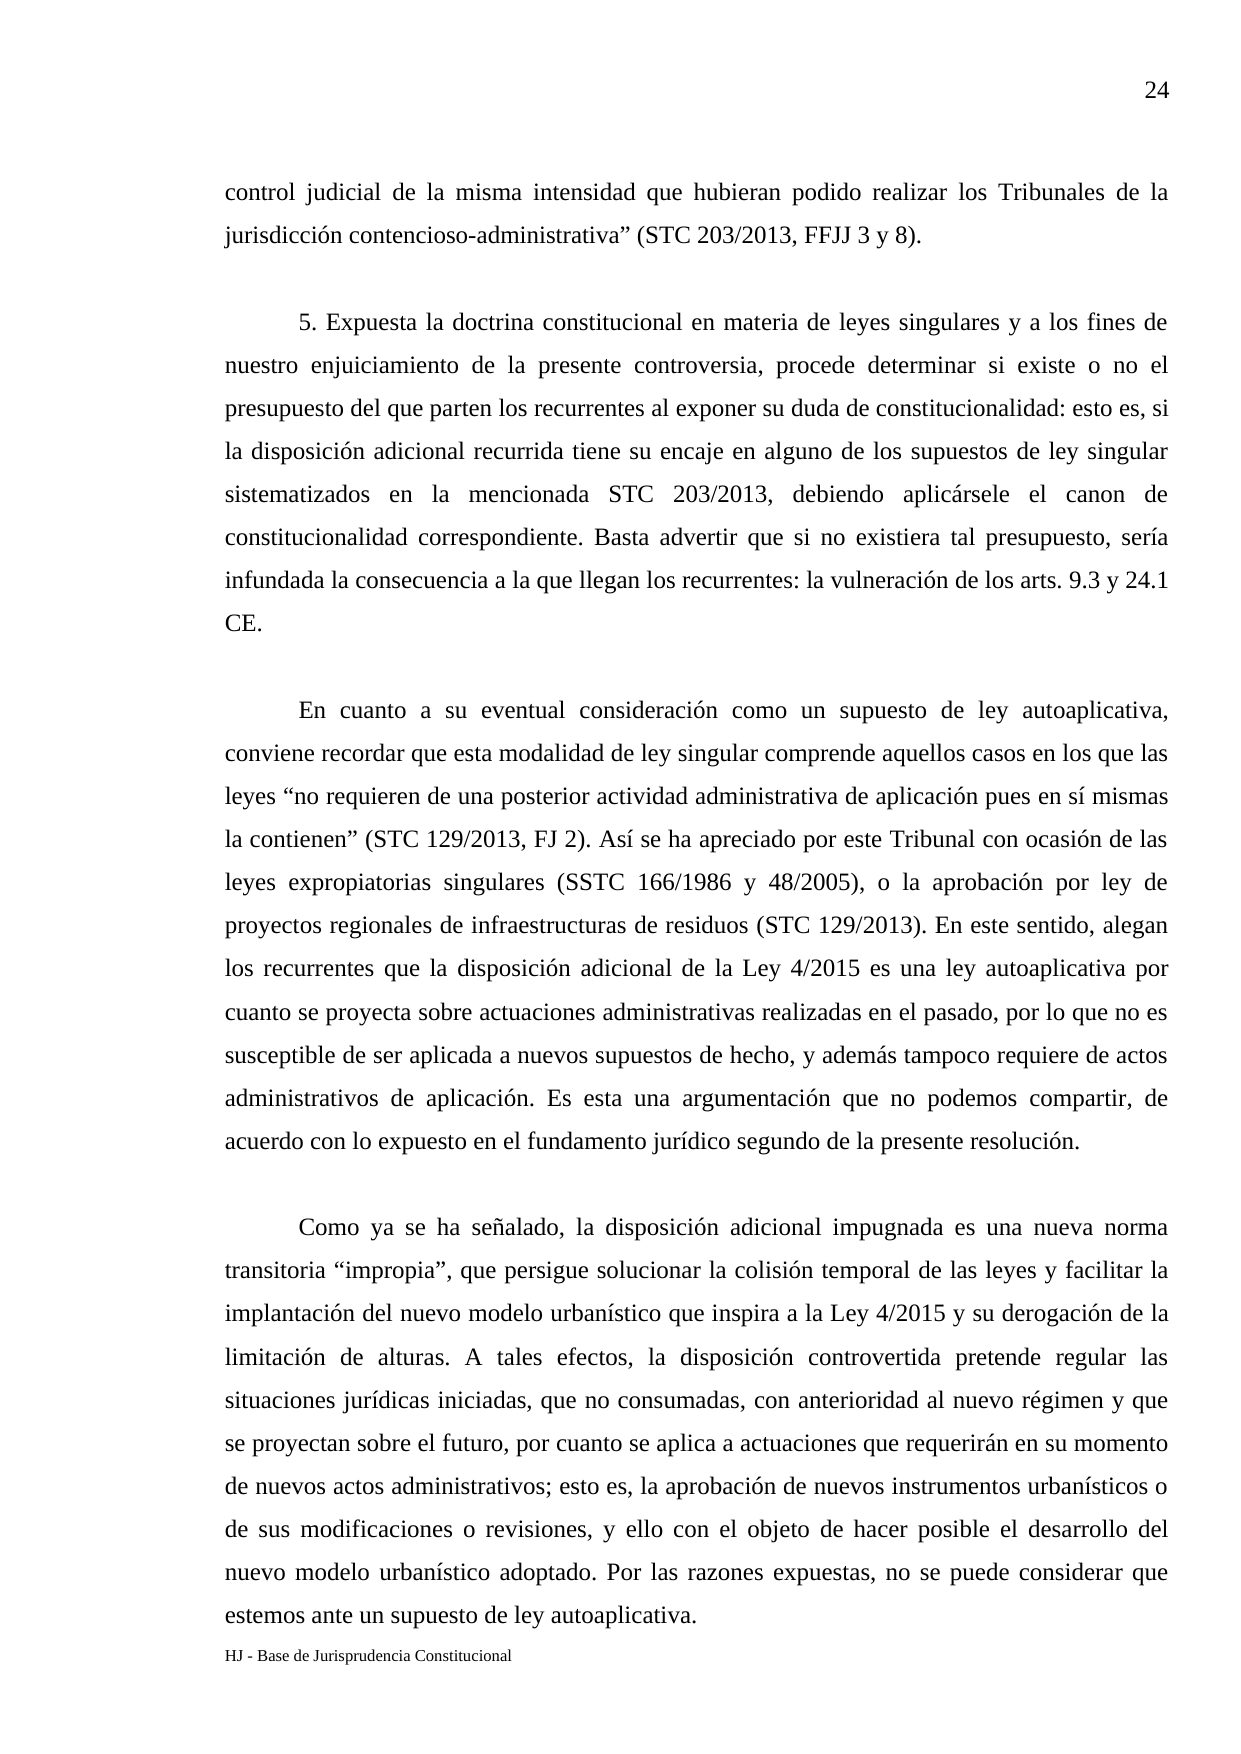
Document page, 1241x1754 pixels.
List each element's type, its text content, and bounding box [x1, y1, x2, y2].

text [224, 177, 1169, 249]
text En cuanto a su eventual consideración como un supuesto de ley autoaplicativa, conviene recordar que esta modalidad de ley singular comprende aquellos casos en los que las leyes “no requieren de una posterior actividad administrativa de aplicación pues en sí mismas la contienen” (STC 129/2013, FJ 2). Así se ha apreciado por este Tribunal con ocasión de las leyes expropiatorias singulares (SSTC 166/1986 y 48/2005), o la aprobación por ley de proyectos regionales de infraestructuras de residuos (STC 129/2013). En este sentido, alegan los recurrentes que la disposición adicional de la Ley 4/2015 es una ley autoaplicativa por cuanto se proyecta sobre actuaciones administrativas realizadas en el pasado, por lo que no es susceptible de ser aplicada a nuevos supuestos de hecho, y además tampoco requiere de actos administrativos de aplicación. Es esta una argumentación que no podemos compartir, de acuerdo con lo expuesto en el fundamento jurídico segundo de la presente resolución. [224, 695, 1169, 1155]
text Como ya se ha señalado, la disposición adicional impugnada es una nueva norma transitoria “impropia”, que persigue solucionar la colisión temporal de las leyes y facilitar la implantación del nuevo modelo urbanístico que inspira a la Ley 4/2015 y su derogación de la limitación de alturas. A tales efectos, la disposición controvertida pretende regular las situaciones jurídicas iniciadas, que no consumadas, con anterioridad al nuevo régimen y que se proyectan sobre el futuro, por cuanto se aplica a actuaciones que requerirán en su momento de nuevos actos administrativos; esto es, la aprobación de nuevos instrumentos urbanísticos o de sus modificaciones o revisiones, y ello con el objeto de hacer posible el desarrollo del nuevo modelo urbanístico adoptado. Por las razones expuestas, no se puede considerar que estemos ante un supuesto de ley autoaplicativa. [224, 1212, 1169, 1629]
text 5. Expuesta la doctrina constitucional en materia de leyes singulares y a los fines de nuestro enjuiciamiento de la presente controversia, procede determinar si existe o no el presupuesto del que parten los recurrentes al exponer su duda de constitucionalidad: esto es, si la disposición adicional recurrida tiene su encaje en alguno de los supuestos de ley singular sistematizados en la mencionada STC 203/2013, debiendo aplicársele el canon de constitucionalidad correspondiente. Basta advertir que si no existiera tal presupuesto, sería infundada la consecuencia a la que llegan los recurrentes: la vulneración de los arts. 9.3 y 24.1 CE. [224, 307, 1169, 637]
